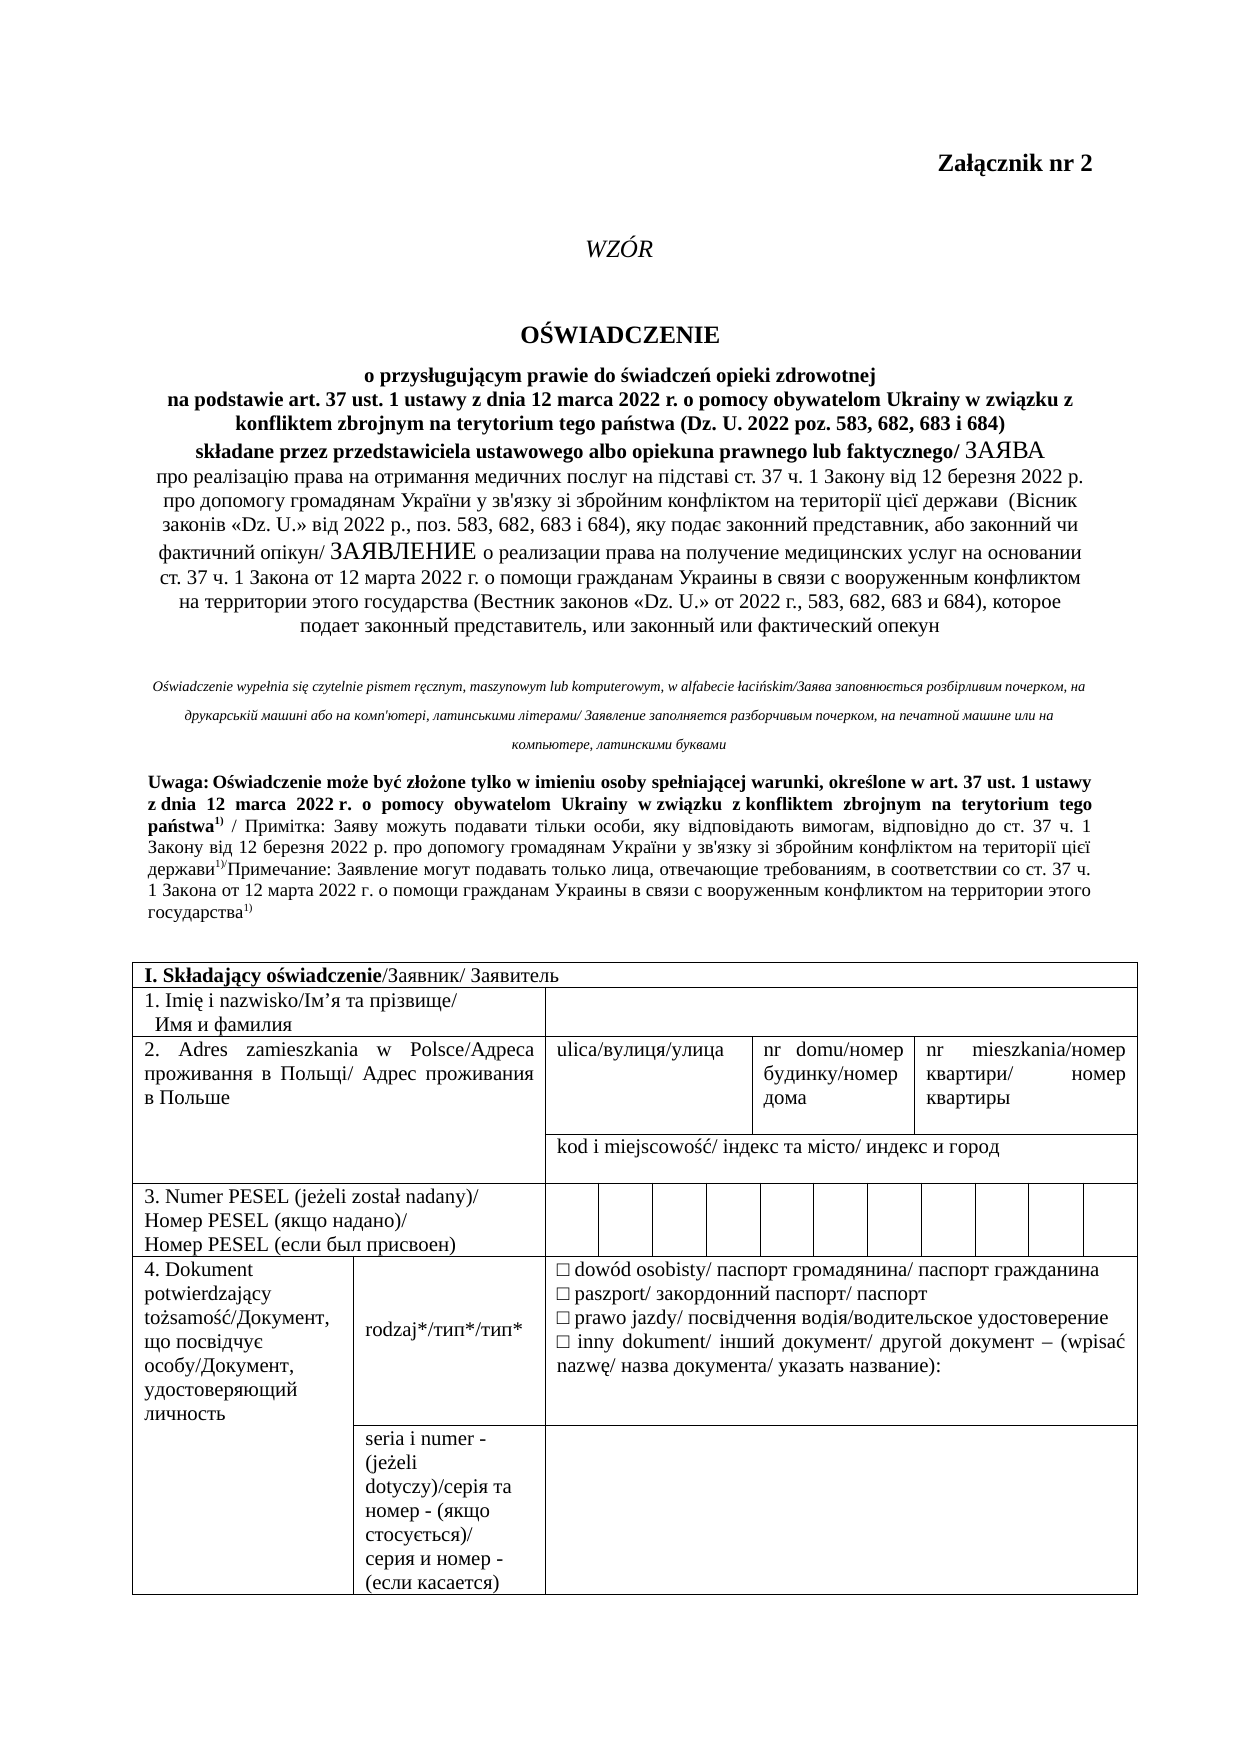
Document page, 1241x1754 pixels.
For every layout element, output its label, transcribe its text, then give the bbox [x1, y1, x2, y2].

table_cell ulica/вулиця/улица [546, 1037, 752, 1133]
table_cell [922, 1184, 975, 1256]
table_cell seria i numer -(jeżeli dotyczy)/серія та номер - (якщо стосується)/ серия и номер - (если касается) [354, 1426, 545, 1594]
table_cell 4. Dokument potwierdzający tożsamość/Документ, що посвідчує особу/Документ, удостоверяющий личность [133, 1257, 353, 1594]
table_cell [814, 1184, 867, 1256]
table_cell 3. Numer PESEL (jeżeli został nadany)/ Номер PESEL (якщо надано)/ Номер PESEL (если был присвоен) [133, 1184, 545, 1256]
table_header I. Składający oświadczenie/Заявник/ Заявитель [133, 963, 1137, 987]
table_cell nr domu/номер будинку/номер дома [753, 1037, 914, 1133]
table_cell 1. Imię i nazwisko/Ім’я та прізвище/ Имя и фамилия [133, 988, 545, 1036]
table_cell nr mieszkania/номер квартири/ номер квартиры [915, 1037, 1137, 1133]
table_cell [653, 1184, 706, 1256]
text o przysługującym prawie do świadczeń opieki zdrowotnej [148, 363, 1093, 387]
table_cell kod i miejscowość/ індекс та місто/ индекс и город [546, 1135, 1137, 1183]
text Oświadczenie wypełnia się czytelnie pismem ręcznym, maszynowym lub komputerowym, w alfabecie łacińskim/Заява заповнюється розбірливим почерком, на друкарській машині або на комп'ютері, латинськими літерами/ Заявление заполняется разборчивым почерком, на печатной машине или на компьютере, латинскими буквами [148, 666, 1093, 752]
table_cell [1084, 1184, 1137, 1256]
text про реалізацію права на отримання медичних послуг на підставі ст. 37 ч. 1 Закону від 12 березня 2022 р. про допомогу громадянам України у зв'язку зі збройним конфліктом на території цієї держави (Вісник законів «Dz. U.» від 2022 р., поз. 583, 682, 683 i 684), яку подає законний представник, або законний чи фактичний опікун/ ЗАЯВЛЕНИЕ о реализации права на получение медицинских услуг на основании ст. 37 ч. 1 Закона от 12 марта 2022 г. о помощи гражданам Украины в связи с вооруженным конфликтом на территории этого государства (Вестник законов «Dz. U.» от 2022 г., 583, 682, 683 и 684), которое подает законный представитель, или законный или фактический опекун [148, 464, 1093, 637]
table_cell rodzaj*/тип*/тип* [354, 1257, 545, 1424]
table_cell □ dowód osobisty/ паспорт громадянина/ паспорт гражданина □ paszport/ закордонний паспорт/ паспорт □ prawo jazdy/ посвідчення водія/водительское удостоверение □ inny dokument/ інший документ/ другой документ – (wpisać nazwę/ назва документа/ указать название): [546, 1257, 1137, 1424]
table_cell [546, 988, 1137, 1036]
text WZÓR [148, 234, 1093, 263]
table_cell [1029, 1184, 1083, 1256]
text na podstawie art. 37 ust. 1 ustawy z dnia 12 marca 2022 r. o pomocy obywatelom Ukrainy w związku z konfliktem zbrojnym na terytorium tego państwa (Dz. U. 2022 poz. 583, 682, 683 i 684) [148, 387, 1093, 435]
table_cell [546, 1184, 598, 1256]
table_cell [868, 1184, 921, 1256]
table_cell [761, 1184, 813, 1256]
text Załącznik nr 2 [148, 148, 1093, 176]
text składane przez przedstawiciela ustawowego albo opiekuna prawnego lub faktycznego/ ЗАЯВА [148, 435, 1093, 464]
table_cell 2. Adres zamieszkania w Polsce/Адреса проживання в Польщі/ Адрес проживания в Польше [133, 1037, 545, 1183]
table_cell [546, 1426, 1137, 1594]
table_cell [707, 1184, 760, 1256]
text Uwaga: Oświadczenie może być złożone tylko w imieniu osoby spełniającej warunki, określone w art. 37 ust. 1 ustawy z dnia 12 marca 2022 r. o pomocy obywatelom Ukrainy w związku z konfliktem zbrojnym na terytorium tego państwa1) / Примітка: Заяву можуть подавати тільки особи, яку відповідають вимогам, відповідно до ст. 37 ч. 1 Закону від 12 березня 2022 р. про допомогу громадянам України у зв'язку зі збройним конфліктом на території цієї держави1)/Примечание: Заявление могут подавать только лица, отвечающие требованиям, в соответствии со ст. 37 ч. 1 Закона от 12 марта 2022 г. о помощи гражданам Украины в связи с вооруженным конфликтом на территории этого государства1) [148, 771, 1093, 922]
table_cell [599, 1184, 652, 1256]
text OŚWIADCZENIE [148, 320, 1093, 349]
table_cell [976, 1184, 1028, 1256]
